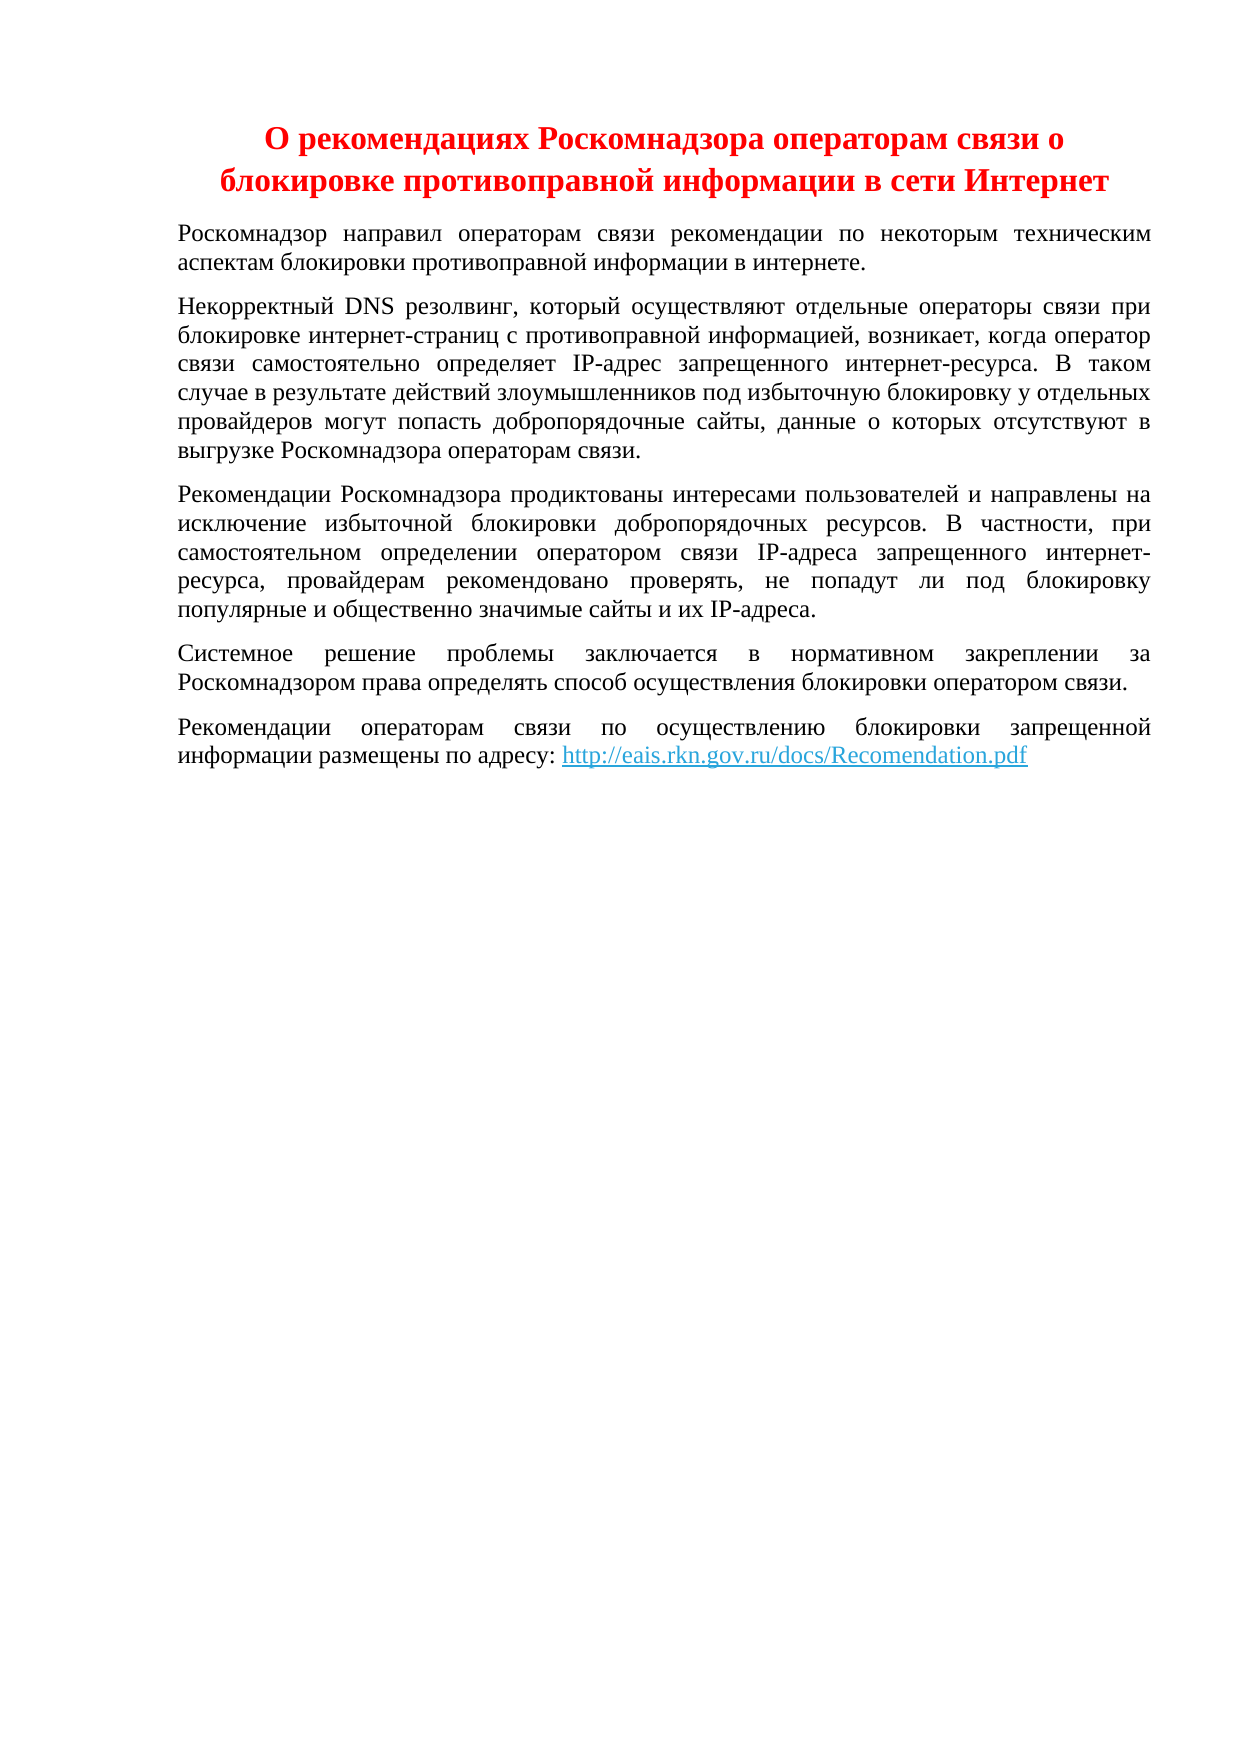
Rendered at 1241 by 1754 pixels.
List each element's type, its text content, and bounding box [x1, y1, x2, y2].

text О рекомендациях Роскомнадзора операторам связи о блокировке противоправной информации в сети Интернет [177, 118, 1152, 198]
text Роскомнадзор направил операторам связи рекомендации по некоторым техническим аспектам блокировки противоправной информации в интернете. [177, 218, 1152, 275]
text Системное решение проблемы заключается в нормативном закреплении за Роскомнадзором права определять способ осуществления блокировки оператором связи. [177, 638, 1152, 696]
text Рекомендации операторам связи по осуществлению блокировки запрещенной информации размещены по адресу: http://eais.rkn.gov.ru/docs/Recomendation.pdf [177, 712, 1152, 769]
text Некорректный DNS резолвинг, который осуществляют отдельные операторы связи при блокировке интернет-страниц с противоправной информацией, возникает, когда оператор связи самостоятельно определяет IP-адрес запрещенного интернет-ресурса. В таком случае в результате действий злоумышленников под избыточную блокировку у отдельных провайдеров могут попасть добропорядочные сайты, данные о которых отсутствуют в выгрузке Роскомнадзора операторам связи. [177, 291, 1152, 463]
text Рекомендации Роскомнадзора продиктованы интересами пользователей и направлены на исключение избыточной блокировки добропорядочных ресурсов. В частности, при самостоятельном определении оператором связи IP-адреса запрещенного интернет-ресурса, провайдерам рекомендовано проверять, не попадут ли под блокировку популярные и общественно значимые сайты и их IP-адреса. [177, 479, 1152, 623]
